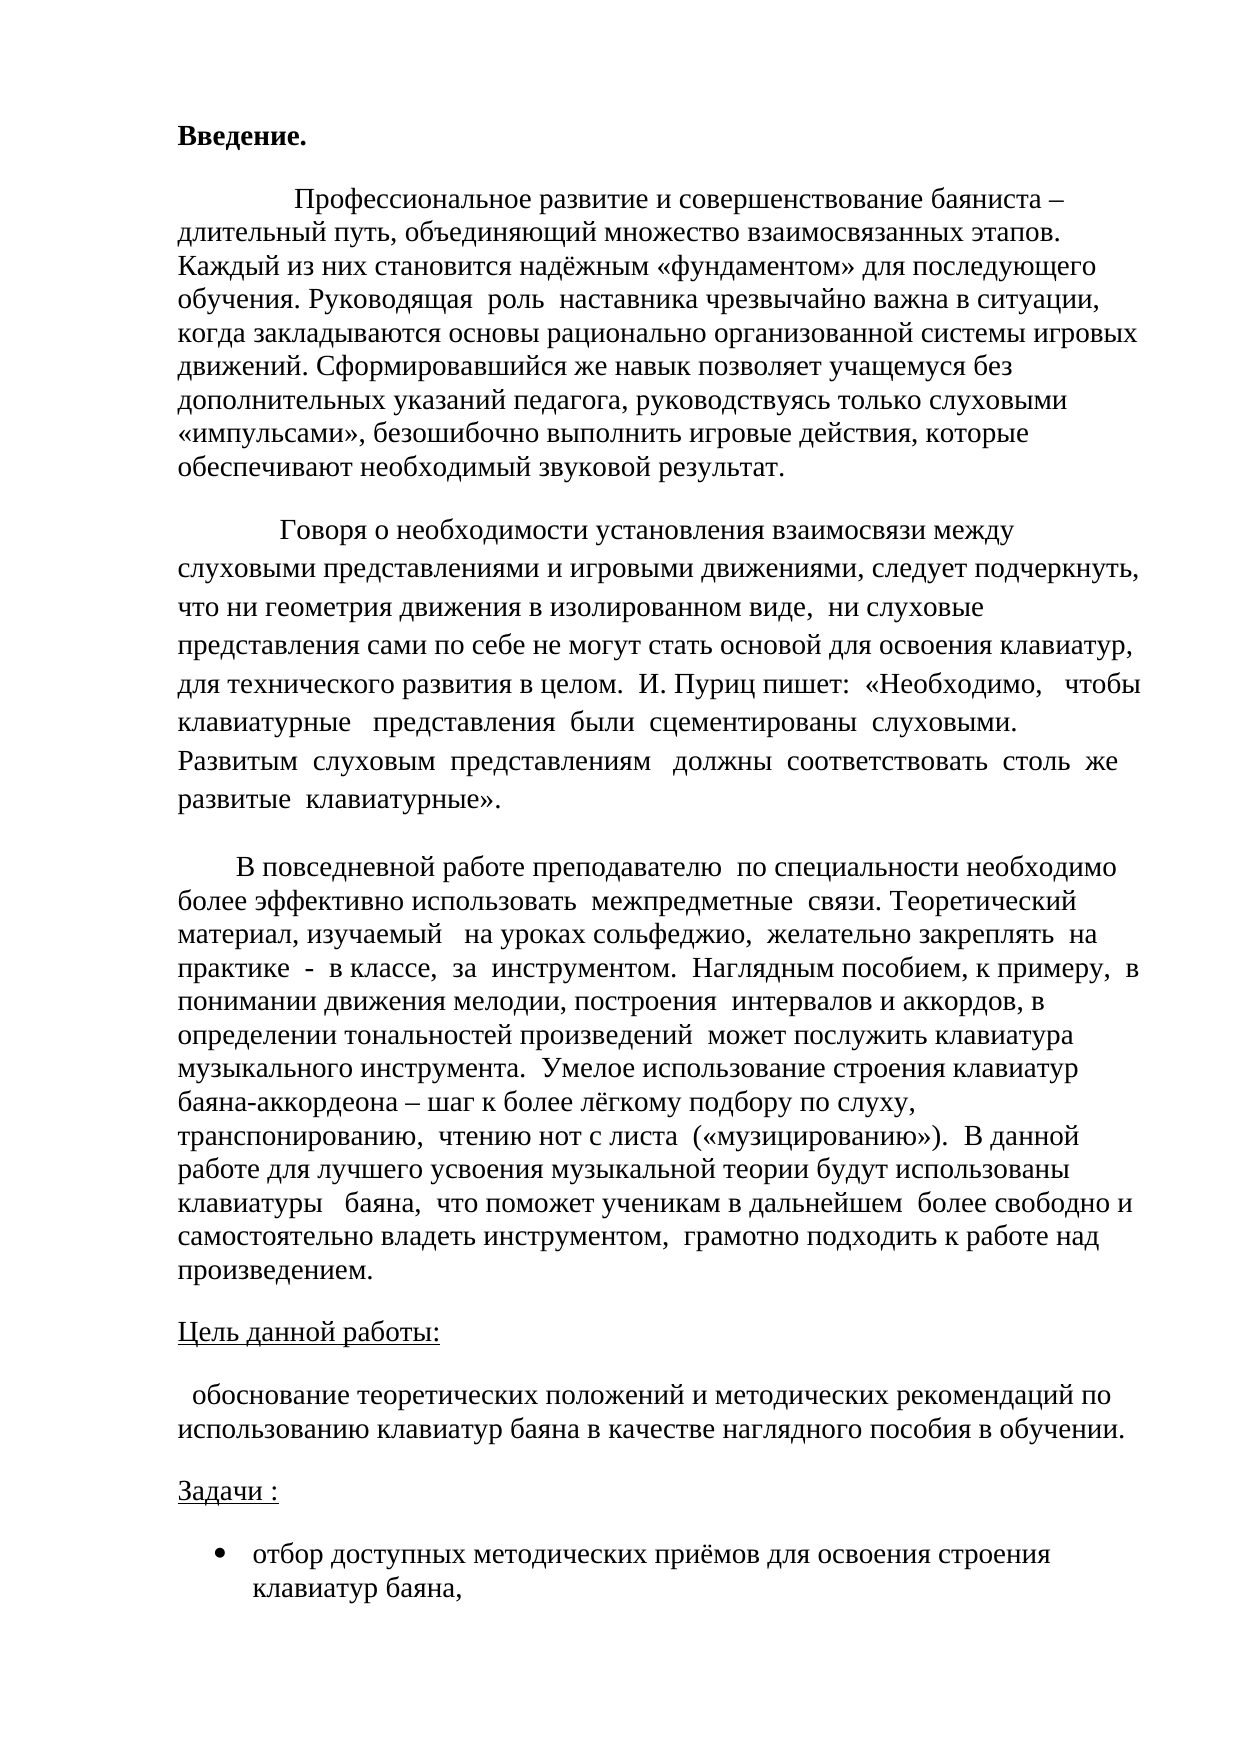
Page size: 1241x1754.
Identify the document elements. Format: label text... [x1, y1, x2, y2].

text Профессиональное развитие и совершенствование баяниста – длительный путь, объединяющий множество взаимосвязанных этапов. Каждый из них становится надёжным «фундаментом» для последующего обучения. Руководящая роль наставника чрезвычайно важна в ситуации, когда закладываются основы рационально организованной системы игровых движений. Сформировавшийся же навык позволяет учащемуся без дополнительных указаний педагога, руководствуясь только слуховыми «импульсами», безошибочно выполнить игровые действия, которые обеспечивают необходимый звуковой результат. [177, 181, 1152, 483]
text Цель данной работы: [177, 1314, 1152, 1348]
text обоснование теоретических положений и методических рекомендаций по использованию клавиатур баяна в качестве наглядного пособия в обучении. [177, 1377, 1152, 1444]
text Говоря о необходимости установления взаимосвязи между слуховыми представлениями и игровыми движениями, следует подчеркнуть, что ни геометрия движения в изолированном виде, ни слуховые представления сами по себе не могут стать основой для освоения клавиатур, для технического развития в целом. И. Пуриц пишет: «Необходимо, чтобы клавиатурные представления были сцементированы слуховыми. Развитым слуховым представлениям должны соответствовать столь же развитые клавиатурные». [177, 512, 1152, 815]
text В повседневной работе преподавателю по специальности необходимо более эффективно использовать межпредметные связи. Теоретический материал, изучаемый на уроках сольфеджио, желательно закреплять на практике - в классе, за инструментом. Наглядным пособием, к примеру, в понимании движения мелодии, построения интервалов и аккордов, в определении тональностей произведений может послужить клавиатура музыкального инструмента. Умелое использование строения клавиатур баяна-аккордеона – шаг к более лёгкому подбору по слуху, транспонированию, чтению нот с листа («музицированию»). В данной работе для лучшего усвоения музыкальной теории будут использованы клавиатуры баяна, что поможет ученикам в дальнейшем более свободно и самостоятельно владеть инструментом, грамотно подходить к работе над произведением. [177, 849, 1152, 1285]
text Задачи : [177, 1473, 1152, 1507]
list отбор доступных методических приёмов для освоения строения клавиатур баяна, [215, 1536, 1152, 1603]
text Введение. [177, 118, 1152, 152]
